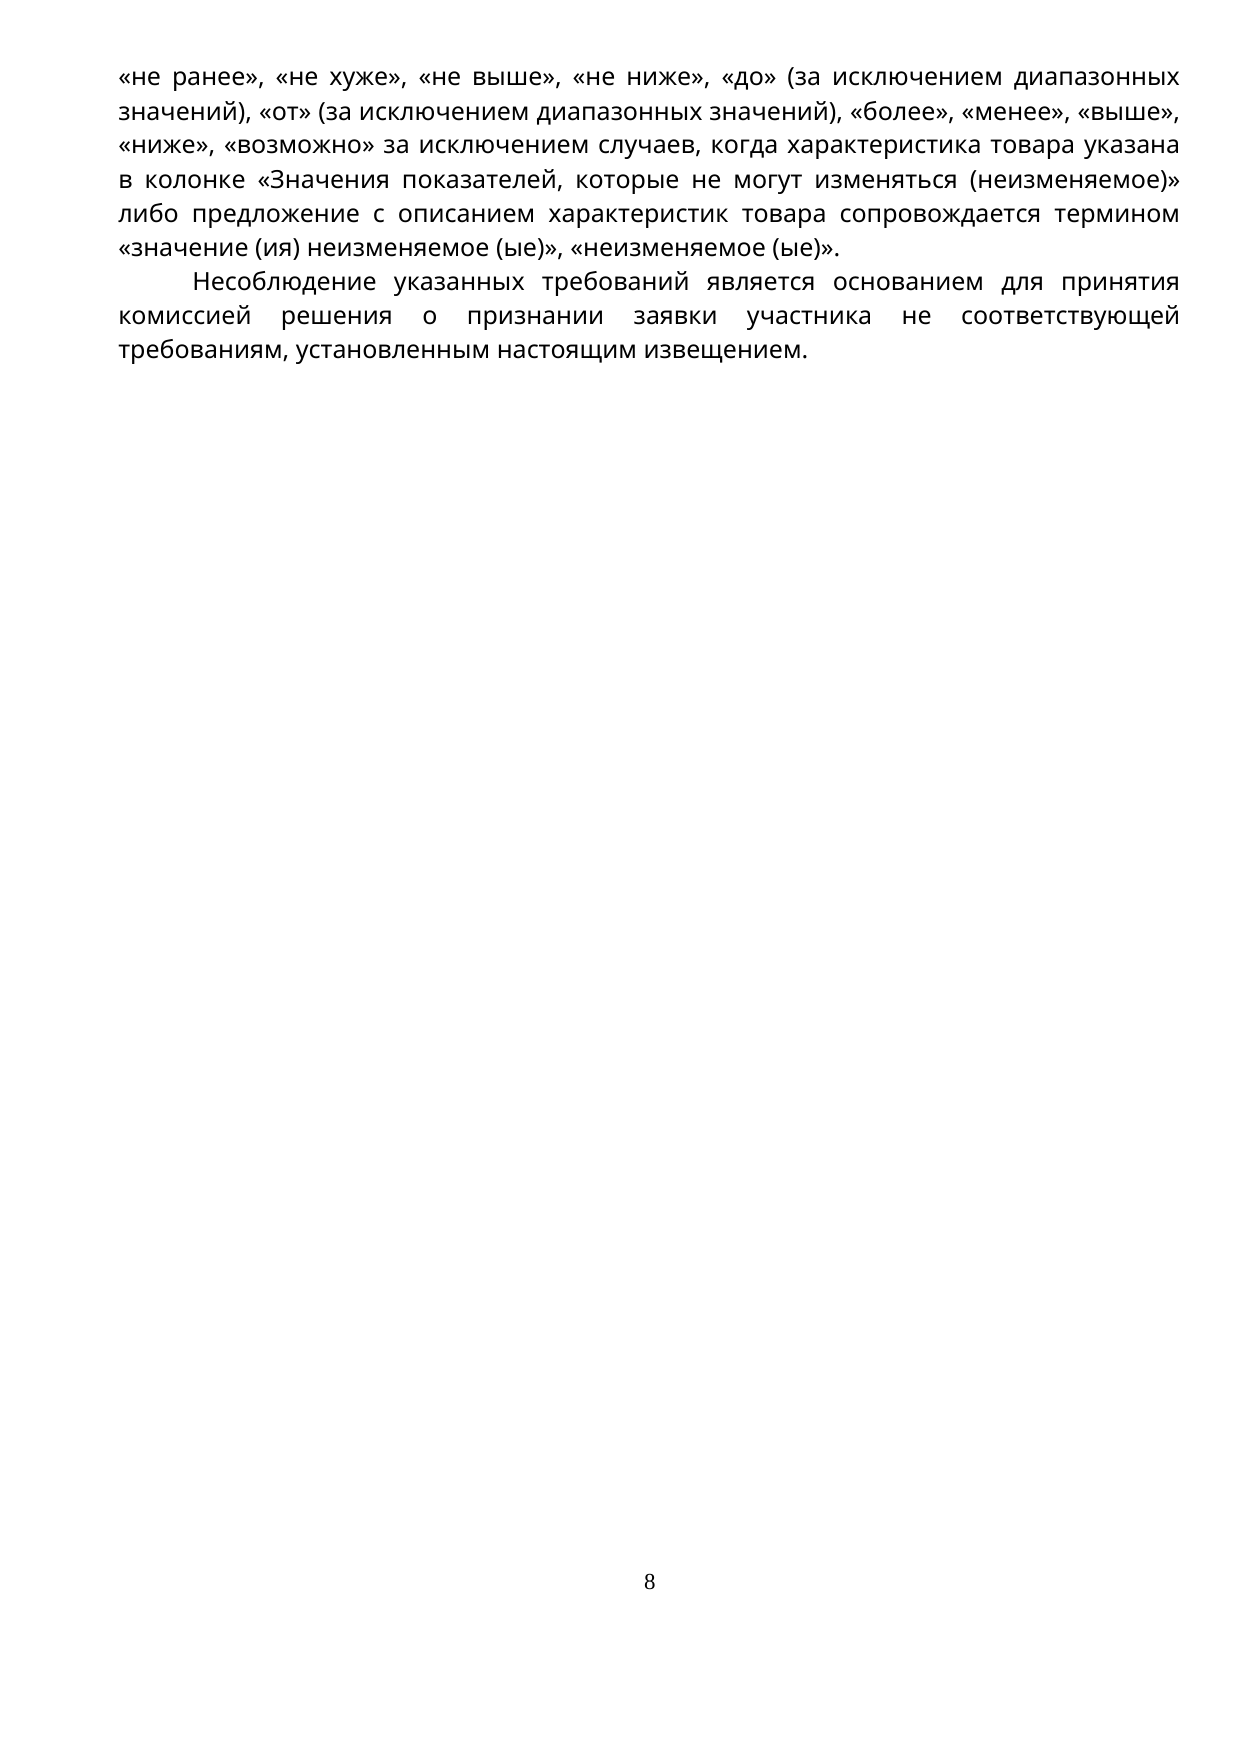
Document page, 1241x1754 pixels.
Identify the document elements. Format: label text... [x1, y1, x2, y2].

text Несоблюдение указанных требований является основанием для принятия комиссией решения о признании заявки участника не соответствующей требованиям, установленным настоящим извещением. [118, 263, 1181, 366]
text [118, 59, 1181, 263]
